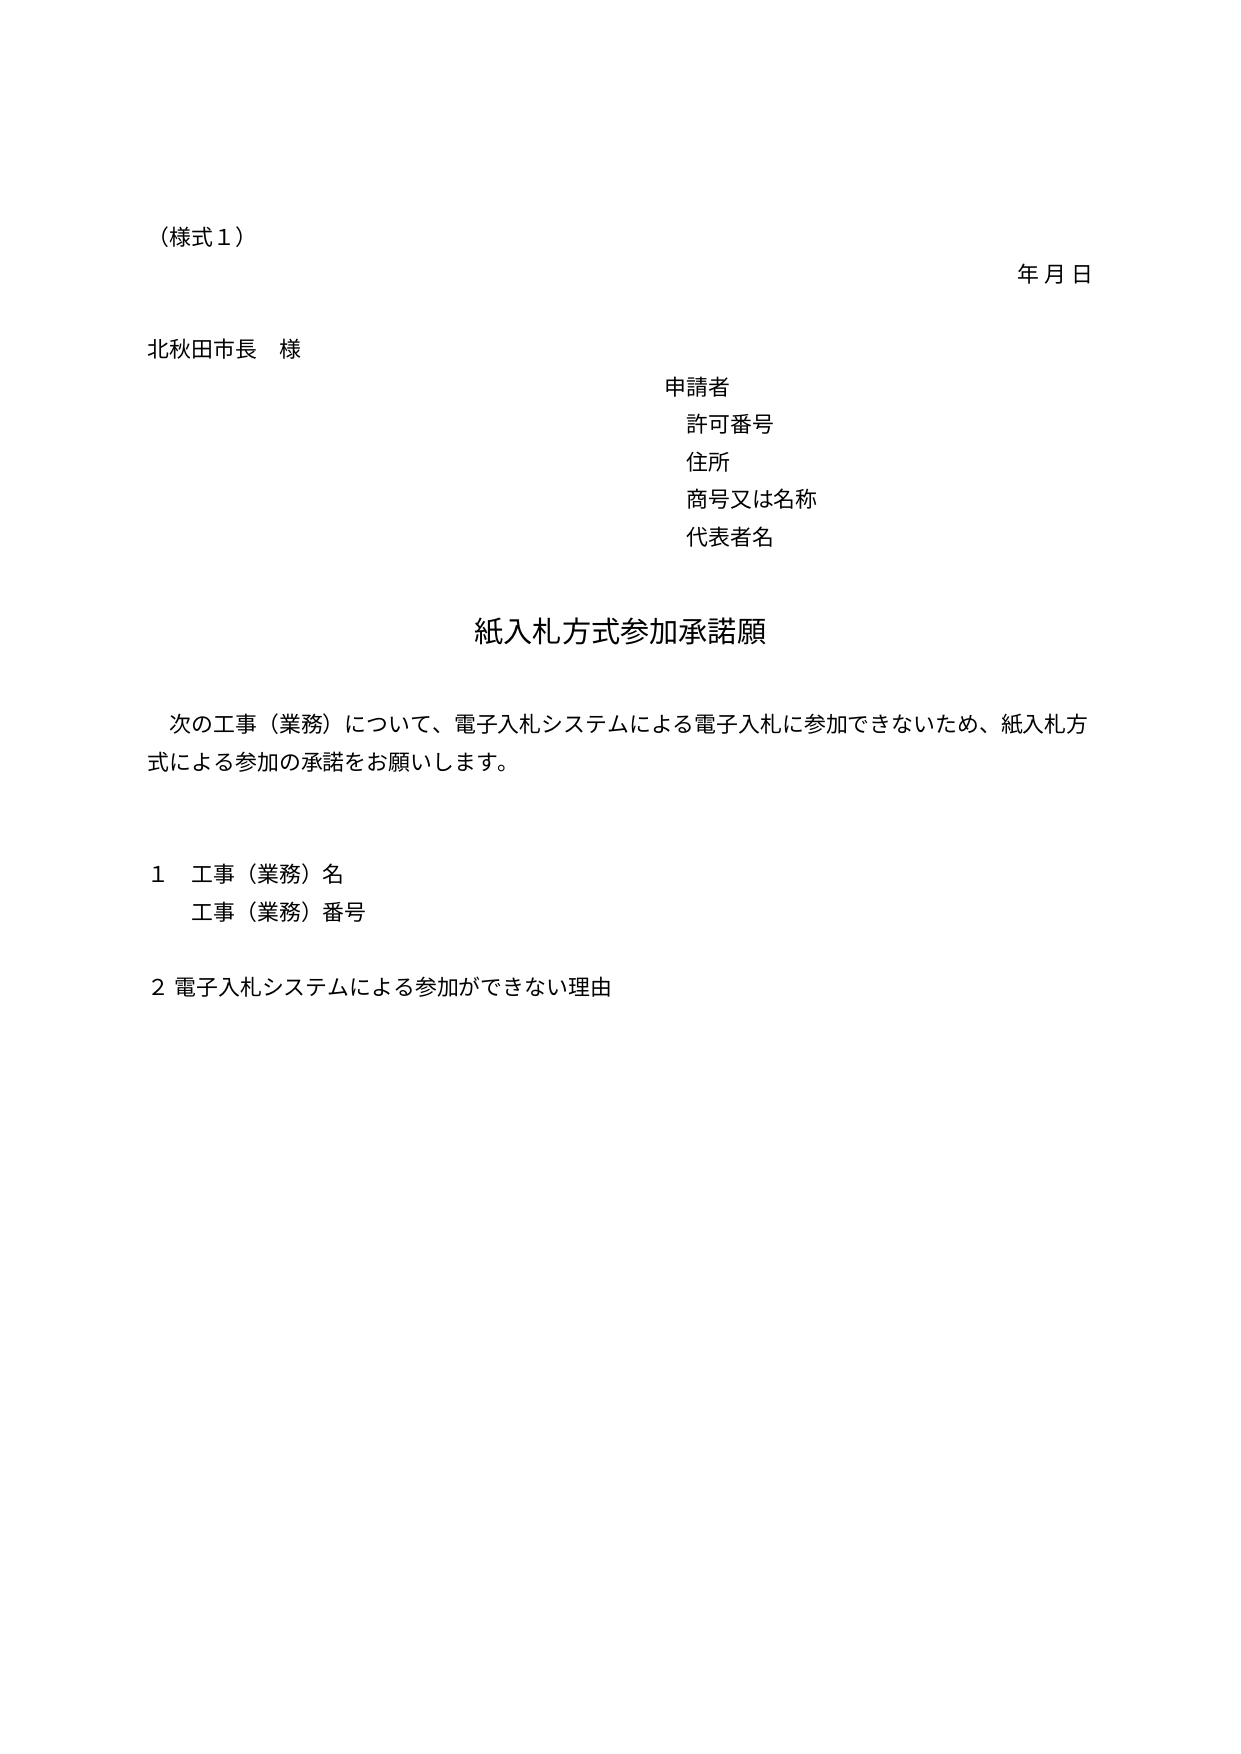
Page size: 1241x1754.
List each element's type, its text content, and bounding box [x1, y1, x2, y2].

text 申請者 [148, 367, 1092, 404]
text （様式１） [148, 217, 1092, 254]
text 商号又は名称 [148, 479, 1092, 517]
text 年 月 日 [148, 254, 1092, 292]
text 工事（業務）番号 [148, 892, 1092, 929]
text ２ 電子入札システムによる参加ができない理由 [148, 967, 1092, 1004]
text 住所 [148, 442, 1092, 479]
text 許可番号 [148, 404, 1092, 442]
text １ 工事（業務）名 [148, 854, 1092, 892]
text 代表者名 [148, 517, 1092, 554]
text 北秋田市長 様 [148, 329, 1092, 367]
text 紙入札方式参加承諾願 [148, 592, 1092, 667]
text 次の工事（業務）について、電子入札システムによる電子入札に参加できないため、紙入札方式による参加の承諾をお願いします。 [148, 704, 1092, 779]
